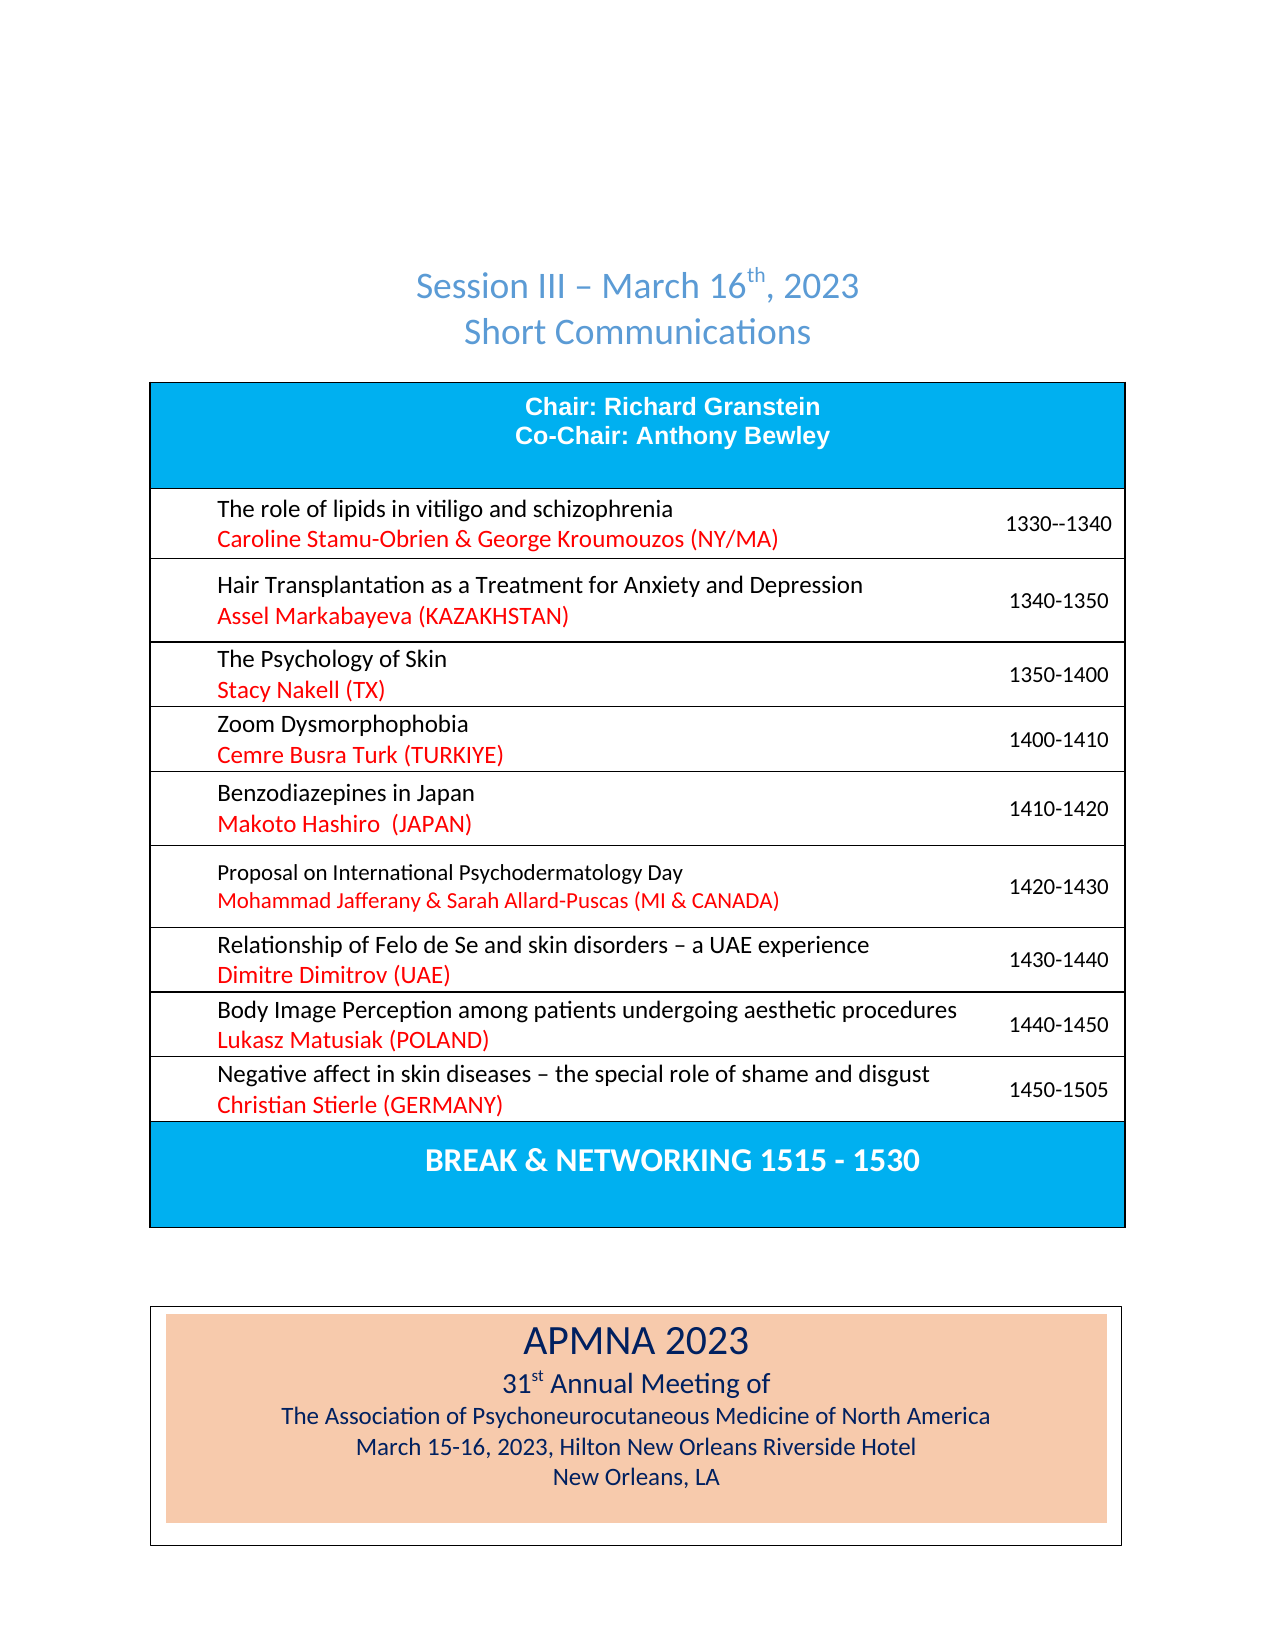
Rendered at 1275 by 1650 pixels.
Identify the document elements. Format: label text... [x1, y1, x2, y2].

table_cell [151, 489, 206, 558]
table_cell Negative affect in skin diseases – the special role of shame and disgust Christian Stierle (GERMANY) [206, 1057, 992, 1121]
table_cell 1430-1440 [992, 928, 1124, 991]
table_cell 1340-1350 [992, 559, 1124, 641]
table_cell 1450-1505 [992, 1057, 1124, 1121]
table_cell Benzodiazepines in Japan Makoto Hashiro (JAPAN) [206, 772, 992, 844]
table_cell 1420-1430 [992, 846, 1124, 927]
table_cell 1350-1400 [992, 643, 1124, 706]
table_cell [151, 993, 206, 1056]
table_cell Relationship of Felo de Se and skin disorders – a UAE experience Dimitre Dimitrov (UAE) [206, 928, 992, 991]
table_cell 1330--1340 [992, 489, 1124, 558]
table_cell 1440-1450 [992, 993, 1124, 1056]
text Session III – March 16th, 2023 [150, 262, 1125, 308]
table_cell [151, 1122, 353, 1227]
table_cell [151, 559, 206, 641]
table_header [992, 383, 1124, 488]
table_cell Proposal on International Psychodermatology Day Mohammad Jafferany & Sarah Allard-Puscas (MI & CANADA) [206, 846, 992, 927]
table_cell The Psychology of Skin Stacy Nakell (TX) [206, 643, 992, 706]
table_cell [151, 928, 206, 991]
table_cell [992, 1122, 1124, 1227]
table_header Chair: Richard Granstein Co-Chair: Anthony Bewley [353, 383, 992, 488]
table_cell BREAK & NETWORKING 1515 - 1530 [353, 1122, 992, 1227]
table_cell Hair Transplantation as a Treatment for Anxiety and Depression Assel Markabayeva (KAZAKHSTAN) [206, 559, 992, 641]
table_cell [151, 772, 206, 844]
table_cell [151, 1057, 206, 1121]
table_header [151, 383, 353, 488]
table_cell The role of lipids in vitiligo and schizophrenia Caroline Stamu-Obrien & George Kroumouzos (NY/MA) [206, 489, 992, 558]
table_cell Zoom Dysmorphophobia Cemre Busra Turk (TURKIYE) [206, 707, 992, 771]
table_cell 1410-1420 [992, 772, 1124, 844]
table_cell [151, 846, 206, 927]
table_cell [151, 643, 206, 706]
text Short Communications [150, 308, 1125, 353]
table_cell 1400-1410 [992, 707, 1124, 771]
table_cell [151, 707, 206, 771]
table_cell Body Image Perception among patients undergoing aesthetic procedures Lukasz Matusiak (POLAND) [206, 993, 992, 1056]
